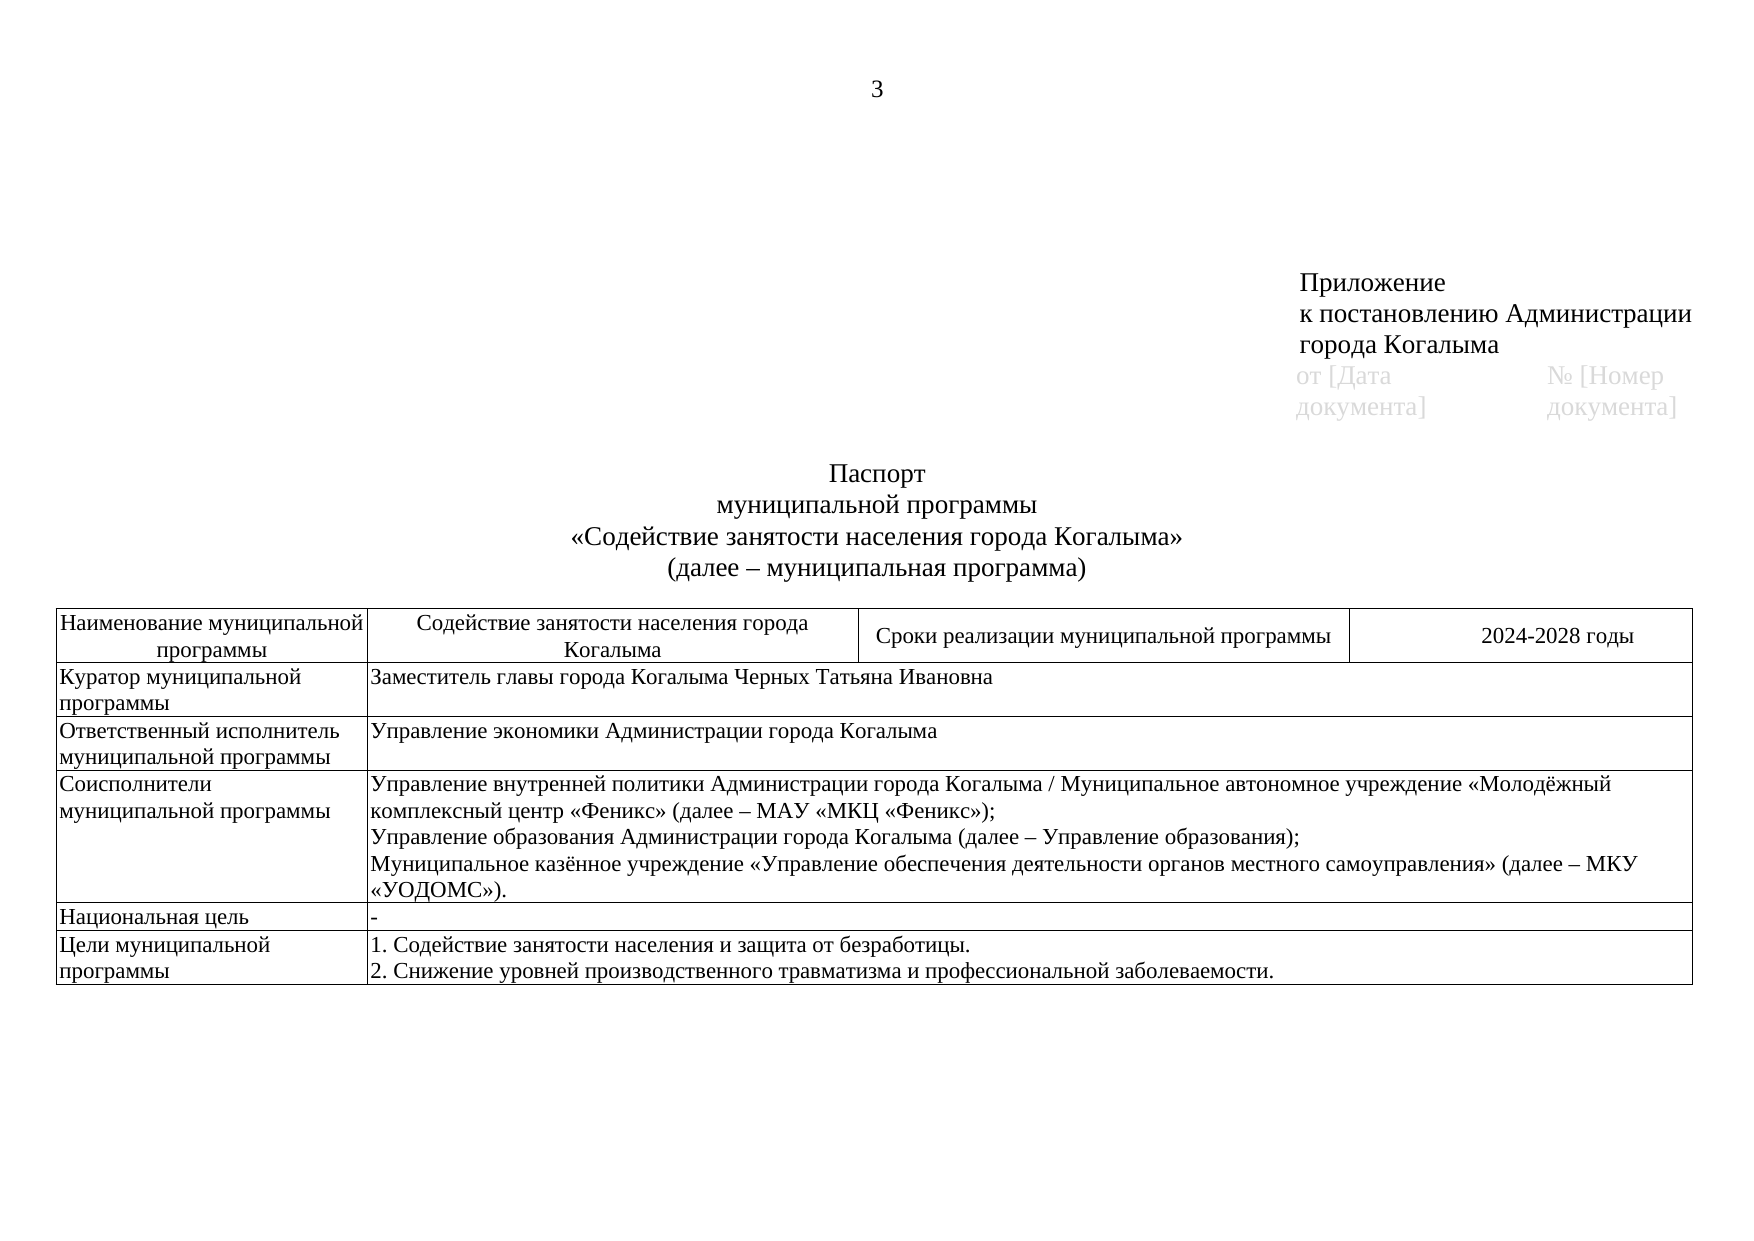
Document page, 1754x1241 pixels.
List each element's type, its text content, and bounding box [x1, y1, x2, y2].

table_cell Управление внутренней политики Администрации города Когалыма / Муниципальное автономное учреждение «Молодёжный комплексный центр «Феникс» (далее – МАУ «МКЦ «Феникс»); Управление образования Администрации города Когалыма (далее – Управление образования); Муниципальное казённое учреждение «Управление обеспечения деятельности органов местного самоуправления» (далее – МКУ «УОДОМС»). [368, 771, 1692, 902]
table_cell Соисполнители муниципальной программы [57, 771, 367, 902]
text Паспорт [59, 457, 1695, 488]
table_header 2024-2028 годы [1350, 609, 1692, 662]
table_header Наименование муниципальной программы [57, 609, 367, 662]
table_cell Цели муниципальной программы [57, 931, 367, 983]
table_header от [Дата документа] [1285, 359, 1536, 428]
table_header № [Номер документа] [1536, 359, 1754, 428]
table_header Содействие занятости населения города Когалыма [368, 609, 858, 662]
table_cell Национальная цель [57, 903, 367, 930]
text города Когалыма [1299, 328, 1695, 359]
table_cell Заместитель главы города Когалыма Черных Татьяна Ивановна [368, 663, 1692, 716]
table_header Сроки реализации муниципальной программы [859, 609, 1349, 662]
text Приложение [1299, 266, 1695, 297]
table_cell 1. Содействие занятости населения и защита от безработицы. 2. Снижение уровней производственного травматизма и профессиональной заболеваемости. [368, 931, 1692, 983]
table_cell Куратор муниципальной программы [57, 663, 367, 716]
text «Содействие занятости населения города Когалыма» [59, 519, 1695, 551]
text к постановлению Администрации [1299, 297, 1695, 328]
text муниципальной программы [59, 488, 1695, 519]
table_cell Ответственный исполнитель муниципальной программы [57, 717, 367, 769]
text (далее – муниципальная программа) [59, 551, 1695, 582]
table_cell - [368, 903, 1692, 930]
table_cell Управление экономики Администрации города Когалыма [368, 717, 1692, 769]
